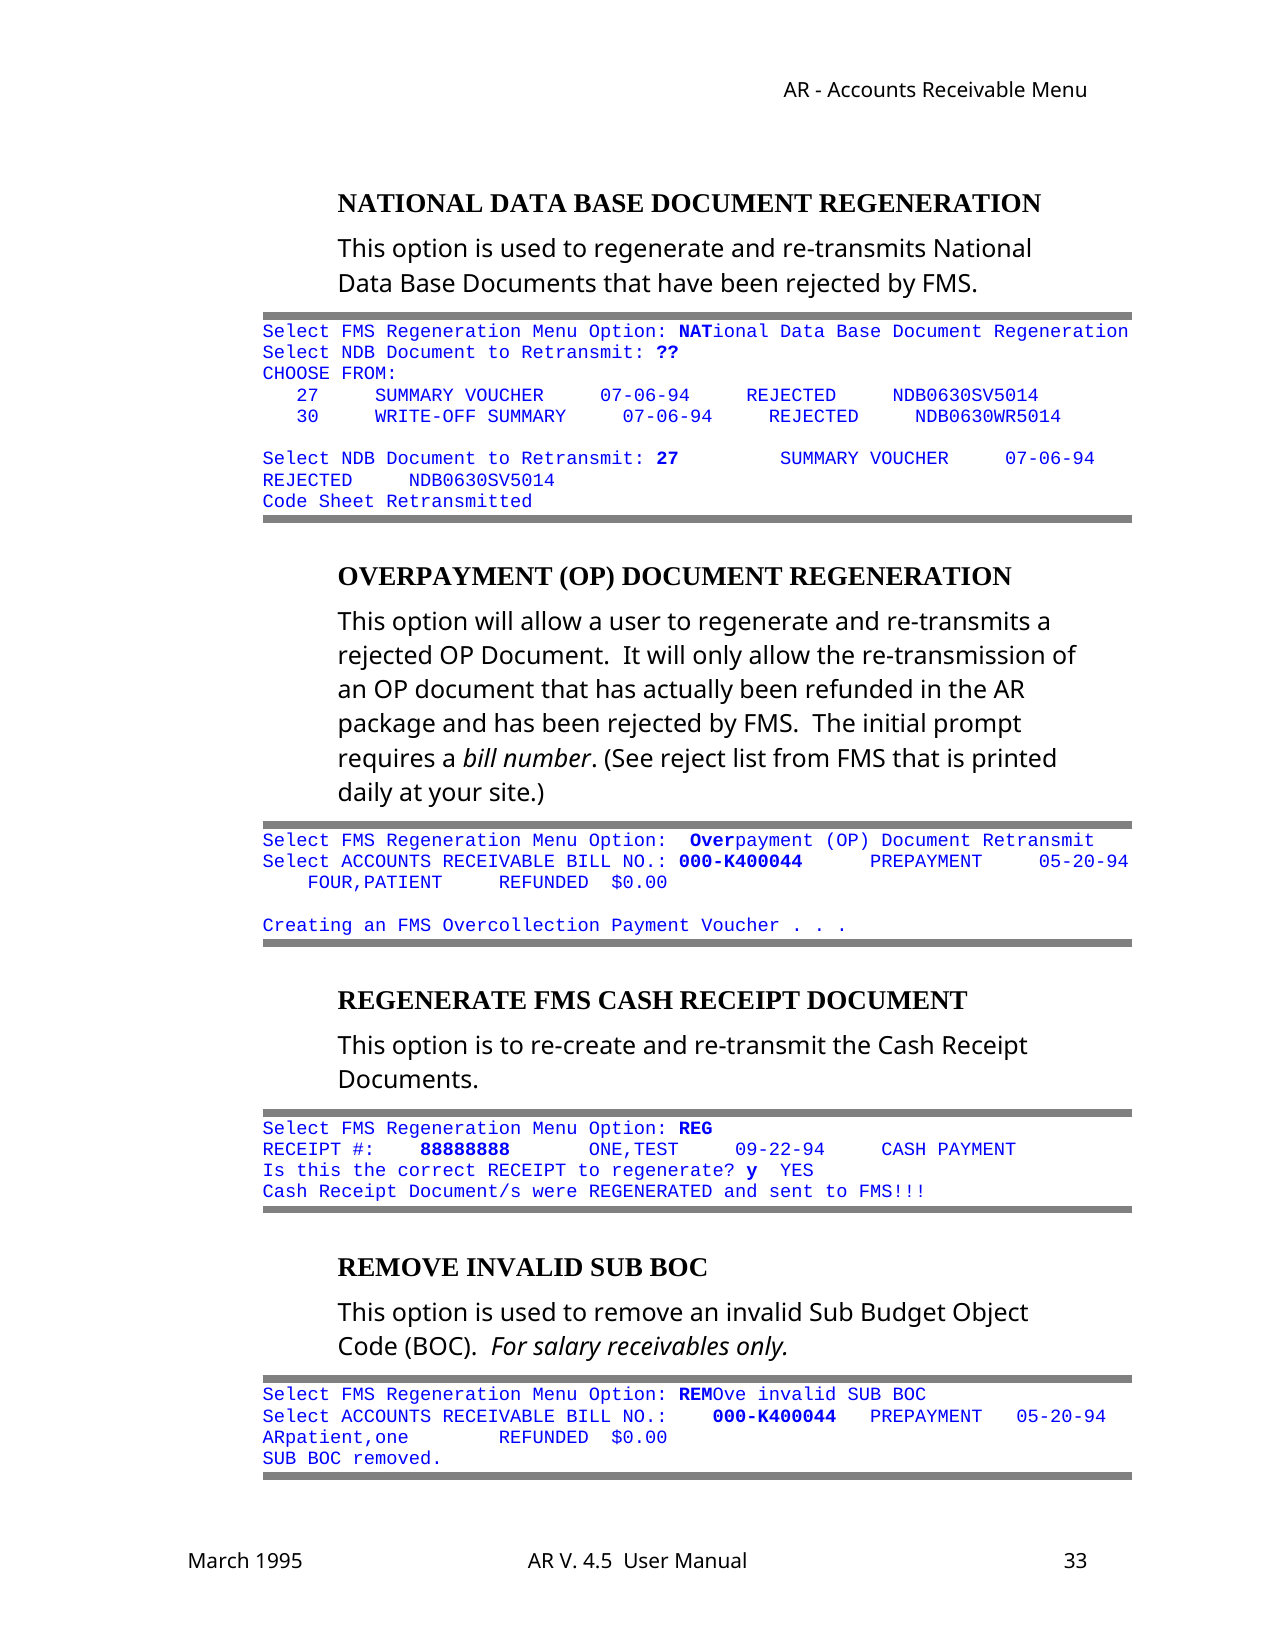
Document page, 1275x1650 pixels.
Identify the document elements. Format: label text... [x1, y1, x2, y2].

text This option is used to remove an invalid Sub Budget Object Code (BOC). For salary receivables only. [337, 1294, 1087, 1363]
subtitle Regenerate fms cash receipt document [337, 984, 1087, 1016]
text This option will allow a user to regenerate and re-transmits a rejected OP Document. It will only allow the re-transmission of an OP document that has actually been refunded in the AR package and has been rejected by FMS. The initial prompt requires a bill number. (See reject list from FMS that is printed daily at your site.) [337, 604, 1087, 808]
subtitle OVERPAYMENT (OP) DOCUMENT regeneration [337, 560, 1087, 591]
text FOUR,PATIENT REFUNDED $0.00 [262, 863, 1132, 894]
text Cash Receipt Document/s were REGENERATED and sent to FMS!!! [262, 1172, 1132, 1213]
text Select FMS Regeneration Menu Option: Overpayment (OP) Document Retransmit [262, 822, 1132, 842]
text Select ACCOUNTS RECEIVABLE BILL NO.: 000-K400044 PREPAYMENT ARpatient,one REFUNDED $0.00 [262, 1396, 1132, 1439]
text Select FMS Regeneration Menu Option: NATional Data Base Document Regeneration [262, 313, 1132, 333]
text Code Sheet Retransmitted [262, 482, 1132, 523]
subtitle NATIONAL DATA BASE DOCUMENT REGENERATION [337, 187, 1087, 219]
text CHOOSE FROM: [262, 354, 1132, 376]
subtitle remove invalid sub boc [337, 1251, 1087, 1282]
text 27 SUMMARY VOUCHER REJECTED NDB0630SV5014 [262, 376, 1132, 397]
text RECEIPT #: 88888888 ONE,TEST CASH PAYMENT [262, 1130, 1132, 1151]
text Select ACCOUNTS RECEIVABLE BILL NO.: 000-K400044 PREPAYMENT [262, 842, 1132, 863]
text Select NDB Document to Retransmit: ?? [262, 333, 1132, 354]
text Select NDB Document to Retransmit: 27 SUMMARY VOUCHER REJECTED NDB0630SV5014 [262, 439, 1132, 482]
text SUB BOC removed. [262, 1439, 1132, 1480]
text This option is used to regenerate and re-transmits National Data Base Documents that have been rejected by FMS. [337, 231, 1087, 299]
text This option is to re-create and re-transmit the Cash Receipt Documents. [337, 1028, 1087, 1096]
text Creating an FMS Overcollection Payment Voucher . . . [262, 906, 1132, 947]
text Is this the correct RECEIPT to regenerate? y YES [262, 1151, 1132, 1172]
text Select FMS Regeneration Menu Option: REG [262, 1110, 1132, 1130]
text 30 WRITE-OFF SUMMARY REJECTED NDB0630WR5014 [262, 397, 1132, 428]
text Select FMS Regeneration Menu Option: REMOve invalid SUB BOC [262, 1376, 1132, 1396]
